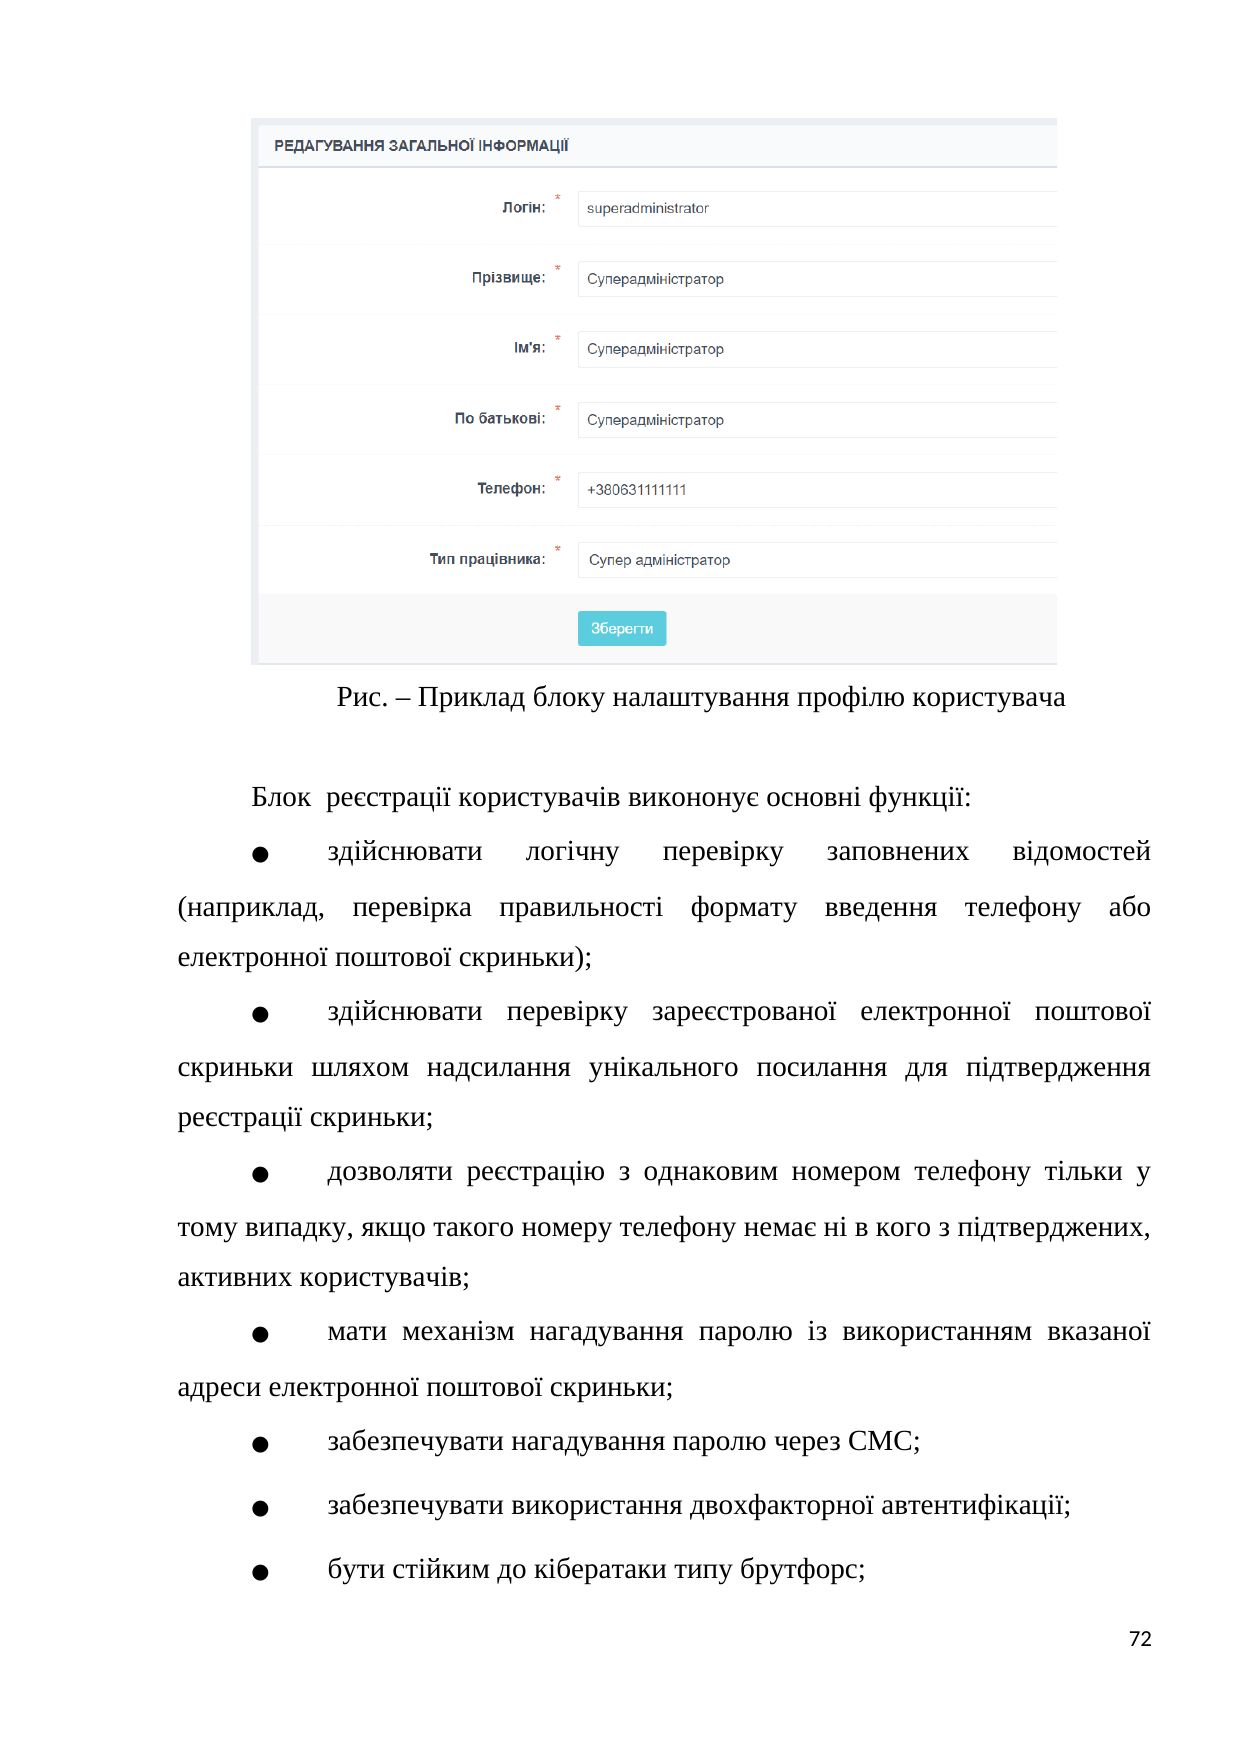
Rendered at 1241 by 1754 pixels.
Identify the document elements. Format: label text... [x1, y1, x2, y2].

list здійснювати перевірку зареєстрованої електронної поштової скриньки шляхом надсилання унікального посилання для підтвердження реєстрації скриньки; [177, 990, 1152, 1133]
list бути стійким до кібератаки типу брутфорс; [177, 1548, 1152, 1591]
picture [251, 118, 1058, 665]
text Блок реєстрації користувачів викононує основні функції: [177, 779, 1152, 813]
list дозволяти реєстрацію з однаковим номером телефону тільки у тому випадку, якщо такого номеру телефону немає ні в кого з підтверджених, активних користувачів; [177, 1150, 1152, 1293]
list здійснювати логічну перевірку заповнених відомостей (наприклад, перевірка правильності формату введення телефону або електронної поштової скриньки); [177, 829, 1152, 973]
list мати механізм нагадування паролю із використанням вказаної адреси електронної поштової скриньки; [177, 1310, 1152, 1403]
text Рис. – Приклад блоку налаштування профілю користувача [251, 679, 1152, 712]
list забезпечувати використання двохфакторної автентифікації; [177, 1484, 1152, 1526]
list забезпечувати нагадування паролю через СМС; [177, 1420, 1152, 1462]
